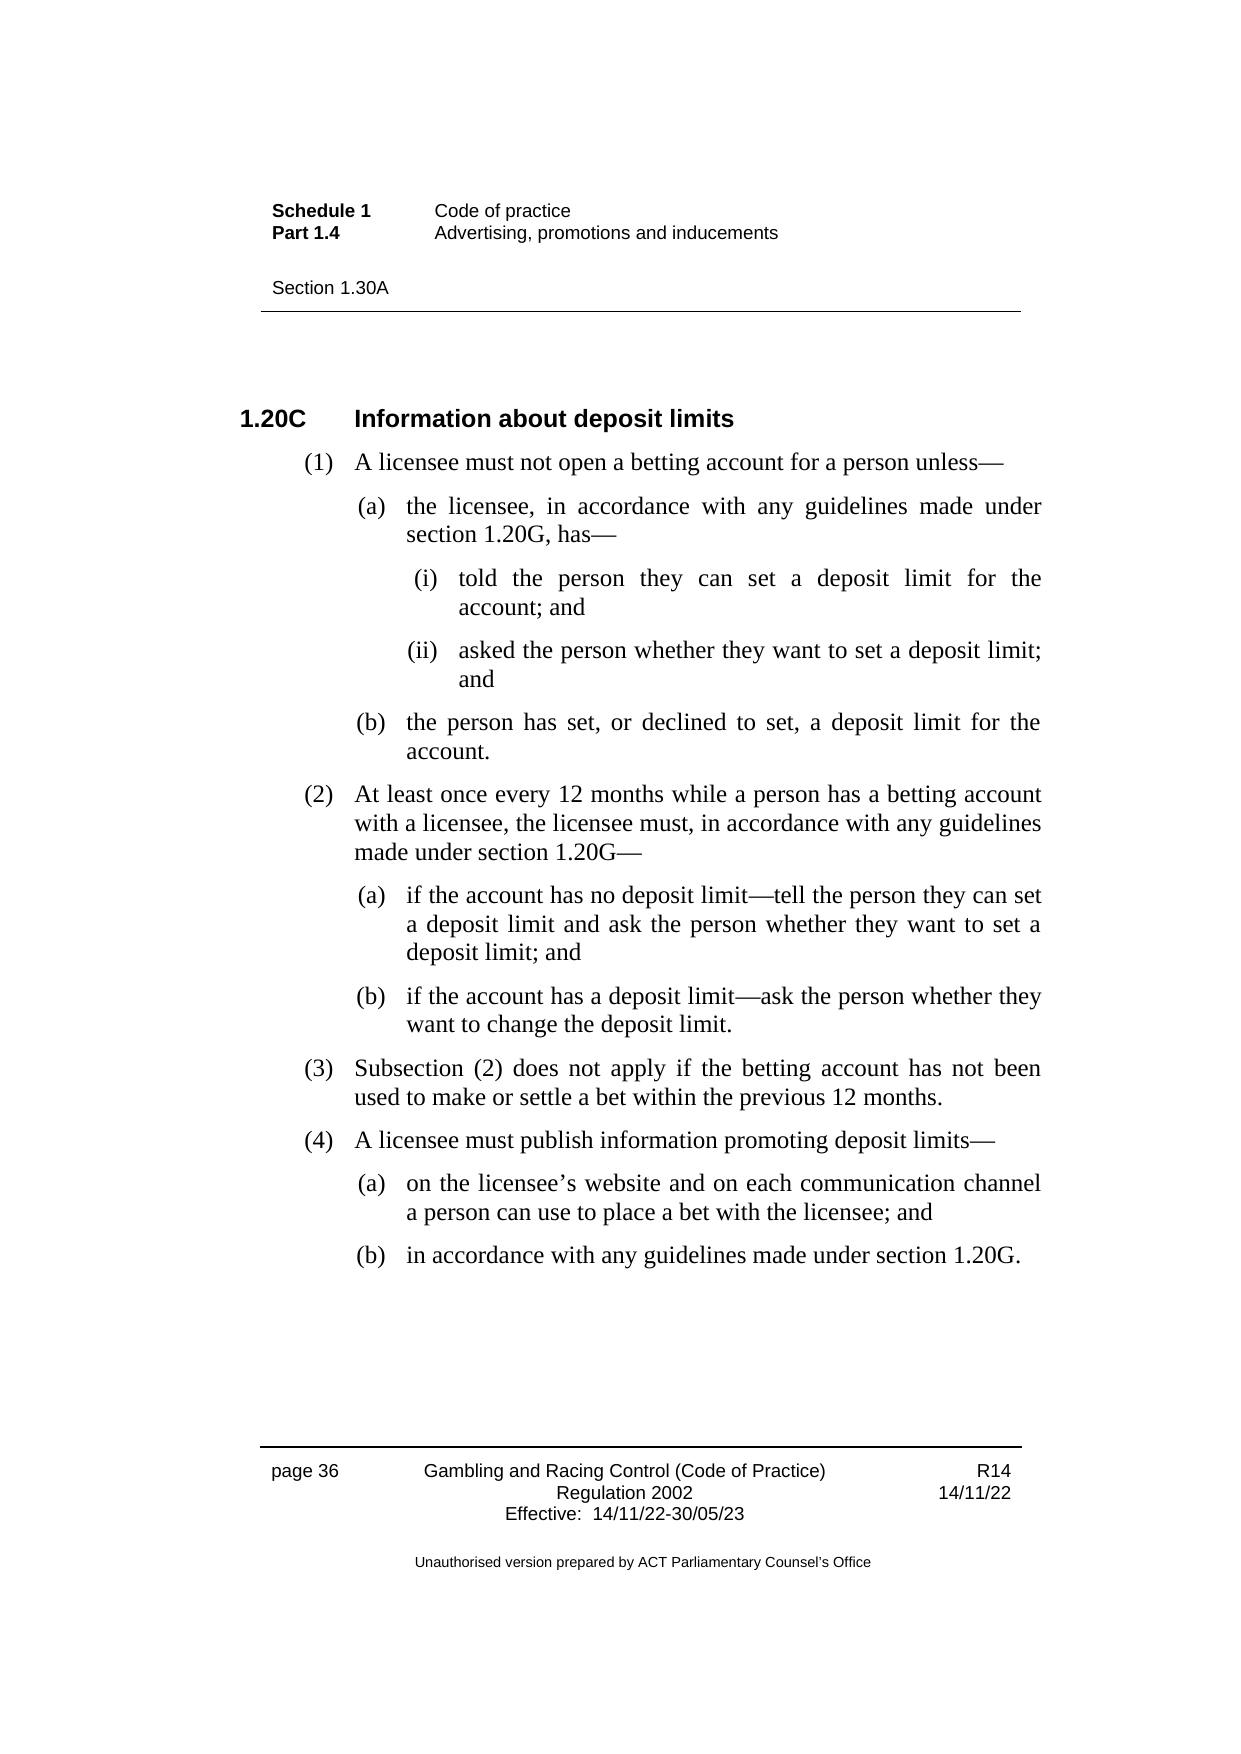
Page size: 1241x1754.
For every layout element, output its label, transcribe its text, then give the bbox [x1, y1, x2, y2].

text (a) on the licensee’s website and on each communication channel a person can use to place a bet with the licensee; and [239, 1168, 1042, 1226]
text (b) in accordance with any guidelines made under section 1.20G. [239, 1240, 1042, 1269]
text (b) if the account has a deposit limit—ask the person whether they want to change the deposit limit. [239, 981, 1042, 1038]
text (i) told the person they can set a deposit limit for the account; and [239, 563, 1042, 620]
text (a) the licensee, in accordance with any guidelines made under section 1.20G, has— [239, 491, 1042, 548]
text (b) the person has set, or declined to set, a deposit limit for the account. [239, 707, 1042, 764]
text (ii) asked the person whether they want to set a deposit limit; and [239, 635, 1042, 692]
text (2) At least once every 12 months while a person has a betting account with a licensee, the licensee must, in accordance with any guidelines made under section 1.20G— [239, 779, 1042, 865]
text (3) Subsection (2) does not apply if the betting account has not been used to make or settle a bet within the previous 12 months. [239, 1053, 1042, 1110]
text (4) A licensee must publish information promoting deposit limits— [239, 1125, 1042, 1154]
text (a) if the account has no deposit limit—tell the person they can set a deposit limit and ask the person whether they want to set a deposit limit; and [239, 880, 1042, 966]
text (1) A licensee must not open a betting account for a person unless— [239, 447, 1042, 476]
text 1.20C Information about deposit limits [239, 404, 1042, 433]
